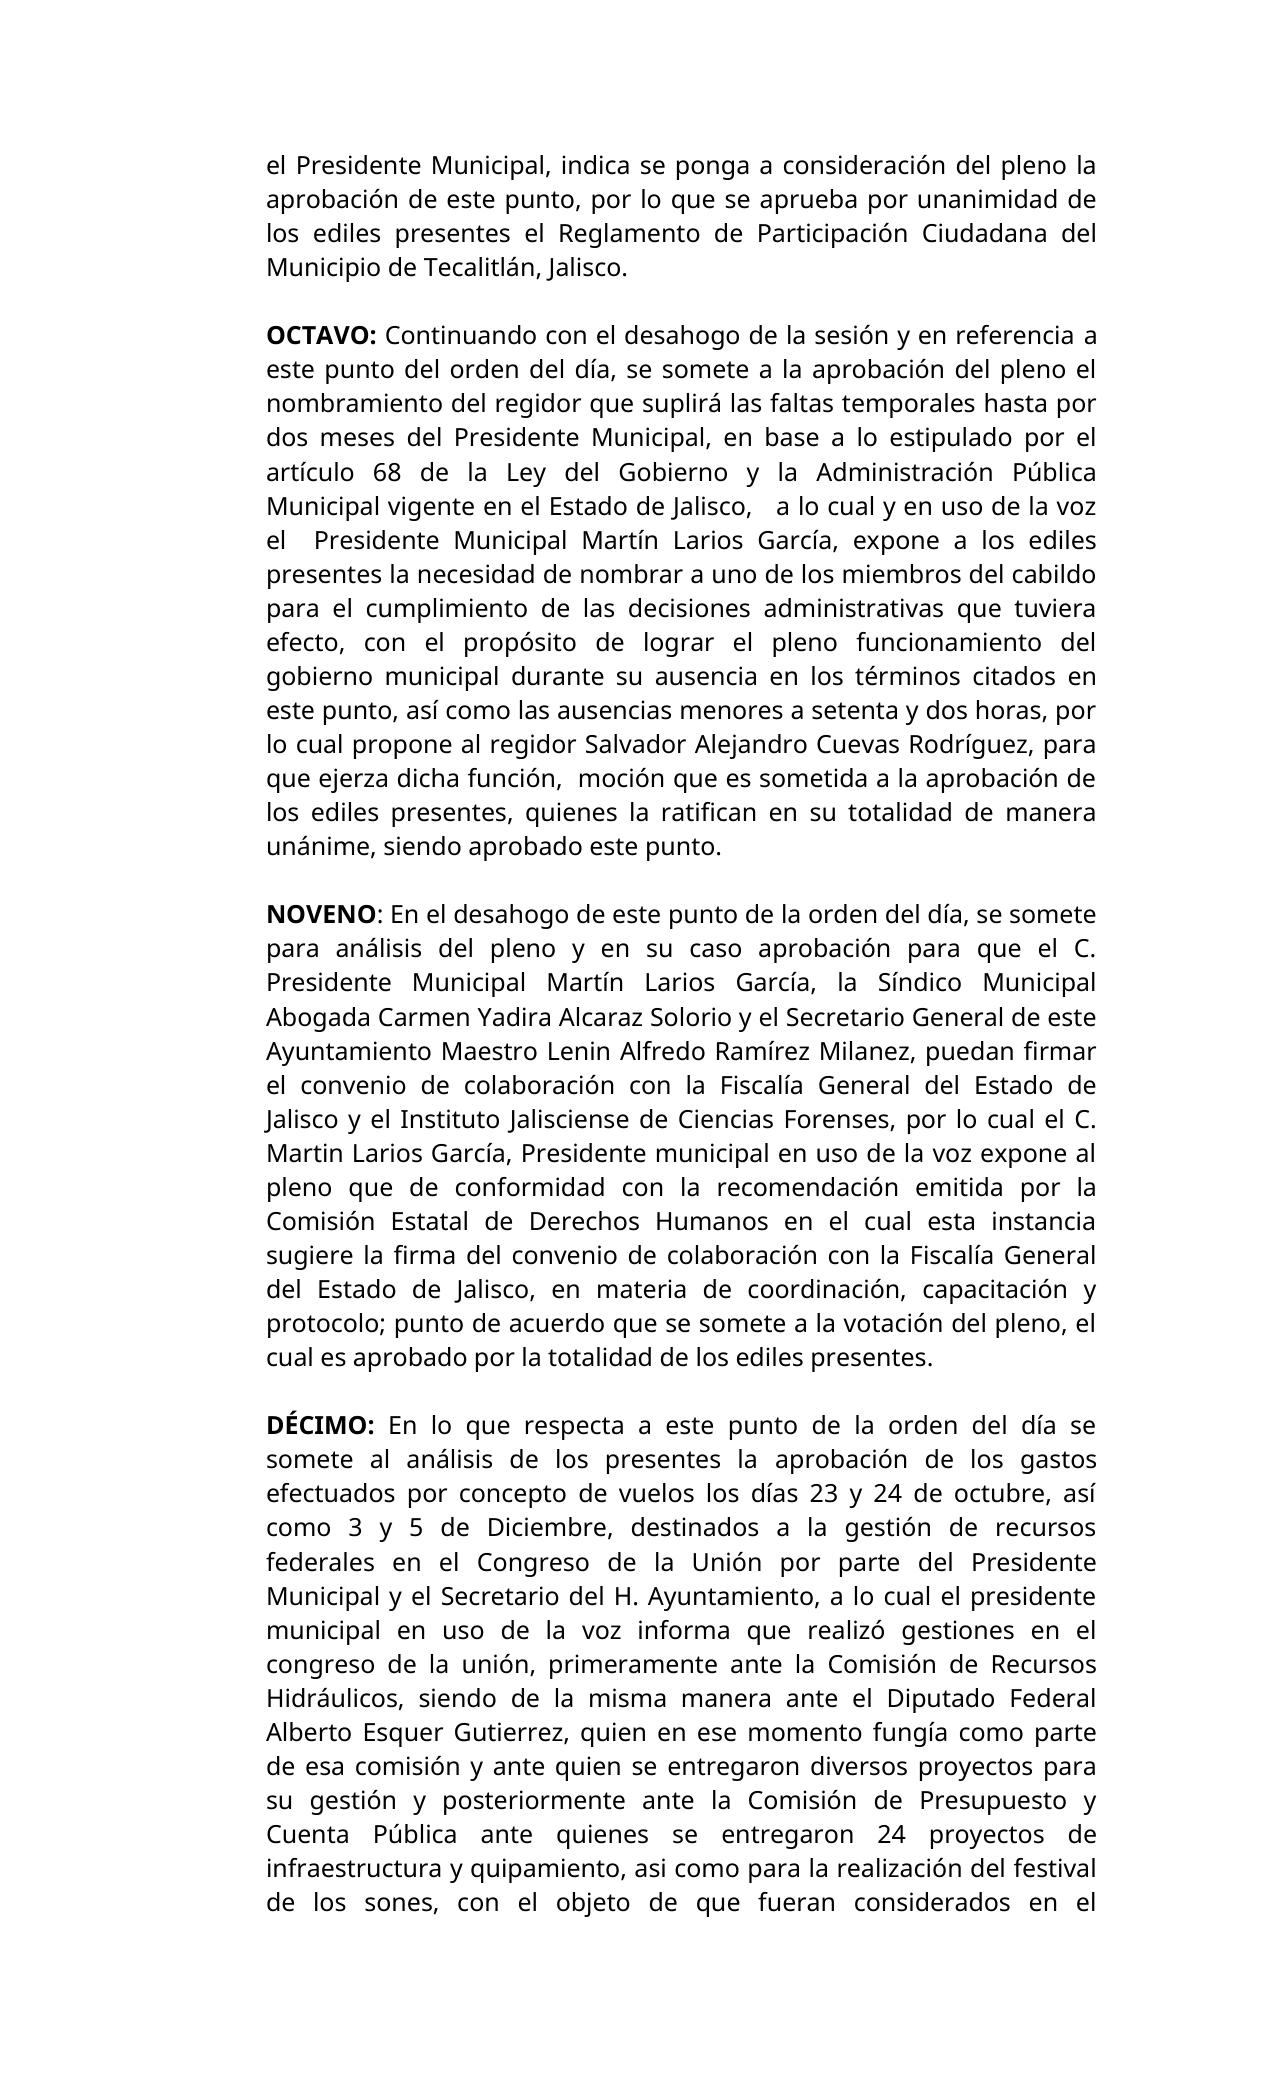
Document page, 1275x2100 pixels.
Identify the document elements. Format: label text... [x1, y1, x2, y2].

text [266, 1408, 1098, 1919]
text OCTAVO: Continuando con el desahogo de la sesión y en referencia a este punto del orden del día, se somete a la aprobación del pleno el nombramiento del regidor que suplirá las faltas temporales hasta por dos meses del Presidente Municipal, en base a lo estipulado por el artículo 68 de la Ley del Gobierno y la Administración Pública Municipal vigente en el Estado de Jalisco, a lo cual y en uso de la voz el Presidente Municipal Martín Larios García, expone a los ediles presentes la necesidad de nombrar a uno de los miembros del cabildo para el cumplimiento de las decisiones administrativas que tuviera efecto, con el propósito de lograr el pleno funcionamiento del gobierno municipal durante su ausencia en los términos citados en este punto, así como las ausencias menores a setenta y dos horas, por lo cual propone al regidor Salvador Alejandro Cuevas Rodríguez, para que ejerza dicha función, moción que es sometida a la aprobación de los ediles presentes, quienes la ratifican en su totalidad de manera unánime, siendo aprobado este punto. [266, 318, 1098, 863]
text NOVENO: En el desahogo de este punto de la orden del día, se somete para análisis del pleno y en su caso aprobación para que el C. Presidente Municipal Martín Larios García, la Síndico Municipal Abogada Carmen Yadira Alcaraz Solorio y el Secretario General de este Ayuntamiento Maestro Lenin Alfredo Ramírez Milanez, puedan firmar el convenio de colaboración con la Fiscalía General del Estado de Jalisco y el Instituto Jalisciense de Ciencias Forenses, por lo cual el C. Martin Larios García, Presidente municipal en uso de la voz expone al pleno que de conformidad con la recomendación emitida por la Comisión Estatal de Derechos Humanos en el cual esta instancia sugiere la firma del convenio de colaboración con la Fiscalía General del Estado de Jalisco, en materia de coordinación, capacitación y protocolo; punto de acuerdo que se somete a la votación del pleno, el cual es aprobado por la totalidad de los ediles presentes. [266, 897, 1098, 1374]
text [266, 148, 1098, 284]
